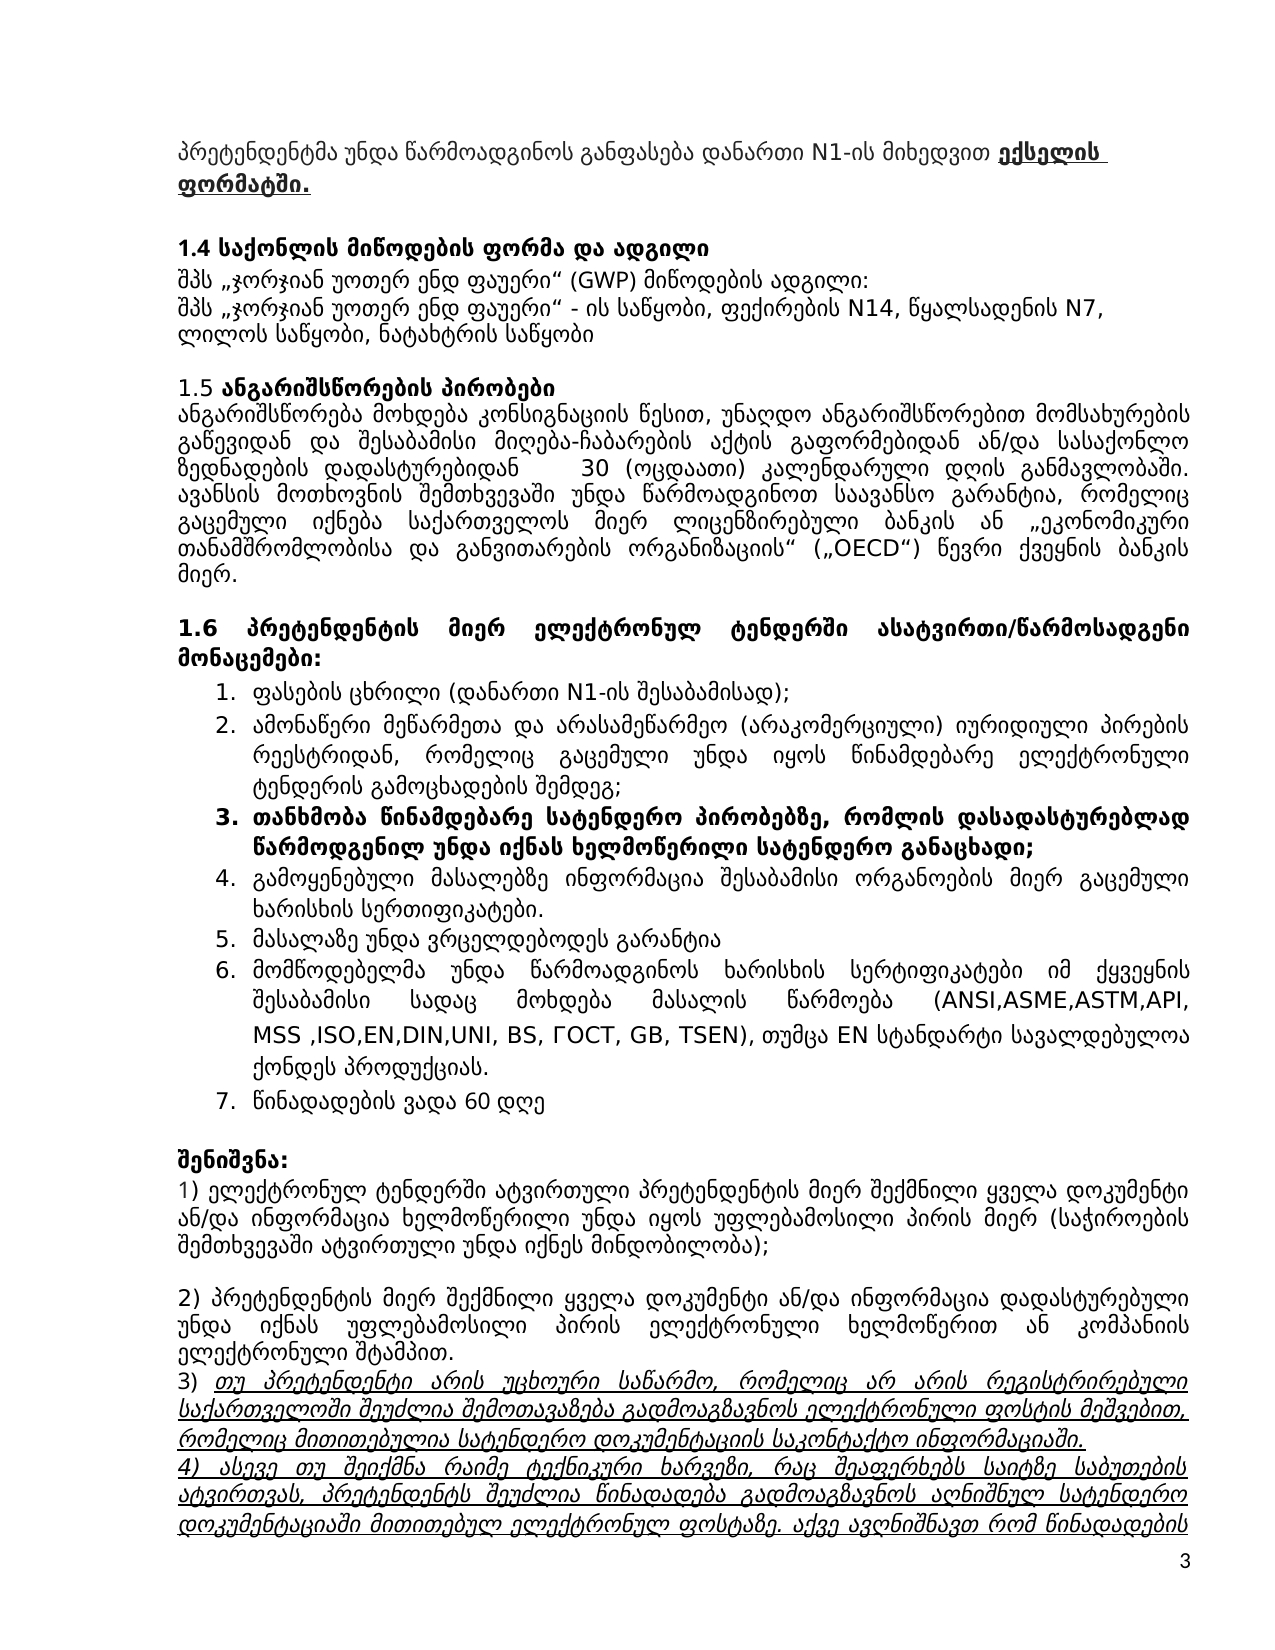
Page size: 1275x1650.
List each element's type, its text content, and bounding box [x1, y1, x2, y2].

list გამოყენებული მასალებზე ინფორმაცია შესაბამისი ორგანოების მიერ გაცემული ხარისხის სერთიფიკატები. [215, 865, 1191, 922]
list წინადადების ვადა 60 დღე [215, 1085, 1191, 1116]
list მომწოდებელმა უნდა წარმოადგინოს ხარისხის სერტიფიკატები იმ ქყვეყნის შესაბამისი სადაც მოხდება მასალის წარმოება (ANSI,ASME,ASTM,API, MSS ,ISO,EN,DIN,UNI, BS, ГОСТ, GB, TSEN), თუმცა EN სტანდარტი სავალდებულოა ქონდეს პროდუქციას. [215, 957, 1191, 1081]
list ამონაწერი მეწარმეთა და არასამეწარმეო (არაკომერციული) იურიდიული პირების რეესტრიდან, რომელიც გაცემული უნდა იყოს წინამდებარე ელექტრონული ტენდერის გამოცხადების შემდეგ; [215, 712, 1191, 800]
text პრეტენდენტმა უნდა წარმოადგინოს განფასება დანართი N1-ის მიხედვით ექსელის ფორმატში. [177, 136, 1191, 198]
text შპს „ჯორჯიან უოთერ ენდ ფაუერი“ - ის საწყობი, ფექირების N14, წყალსადენის N7, ლილოს საწყობი, ნატახტრის საწყობი [177, 295, 1191, 348]
text 3) თუ პრეტენდენტი არის უცხოური საწარმო, რომელიც არ არის რეგისტრირებული საქართველოში შეუძლია შემოთავაზება გადმოაგზავნოს ელექტრონული ფოსტის მეშვებით, რომელიც მითითებულია სატენდერო დოკუმენტაციის საკონტაქტო ინფორმაციაში. [177, 1365, 1191, 1454]
list მასალაზე უნდა ვრცელდებოდეს გარანტია [215, 926, 1191, 953]
text 1.5 ანგარიშსწორების პირობები [177, 375, 1191, 401]
list ფასების ცხრილი (დანართი N1-ის შესაბამისად); [215, 676, 1191, 707]
text 1.6 პრეტენდენტის მიერ ელექტრონულ ტენდერში ასატვირთი/წარმოსადგენი მონაცემები: [177, 615, 1191, 672]
text 2) პრეტენდენტის მიერ შექმნილი ყველა დოკუმენტი ან/და ინფორმაცია დადასტურებული უნდა იქნას უფლებამოსილი პირის ელექტრონული ხელმოწერით ან კომპანიის ელექტრონული შტამპით. [177, 1259, 1191, 1365]
text ანგარიშსწორება მოხდება კონსიგნაციის წესით, უნაღდო ანგარიშსწორებით მომსახურების გაწევიდან და შესაბამისი მიღება-ჩაბარების აქტის გაფორმებიდან ან/და სასაქონლო ზედნადების დადასტურებიდან 30 (ოცდაათი) კალენდარული დღის განმავლობაში. ავანსის მოთხოვნის შემთხვევაში უნდა წარმოადგინოთ საავანსო გარანტია, რომელიც გაცემული იქნება საქართველოს მიერ ლიცენზირებული ბანკის ან „ეკონომიკური თანამშრომლობისა და განვითარების ორგანიზაციის“ („OECD“) წევრი ქვეყნის ბანკის მიერ. [177, 401, 1191, 588]
list თანხმობა წინამდებარე სატენდერო პირობებზე, რომლის დასადასტურებლად წარმოდგენილ უნდა იქნას ხელმოწერილი სატენდერო განაცხადი; [215, 804, 1191, 861]
text შპს „ჯორჯიან უოთერ ენდ ფაუერი“ (GWP) მიწოდების ადგილი: [177, 263, 1191, 295]
text 1.4 საქონლის მიწოდების ფორმა და ადგილი [177, 232, 1191, 263]
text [177, 1454, 1191, 1539]
text შენიშვნა: 1) ელექტრონულ ტენდერში ატვირთული პრეტენდენტის მიერ შექმნილი ყველა დოკუმენტი ან/და ინფორმაცია ხელმოწერილი უნდა იყოს უფლებამოსილი პირის მიერ (საჭიროების შემთხვევაში ატვირთული უნდა იქნეს მინდობილობა); [177, 1147, 1191, 1259]
